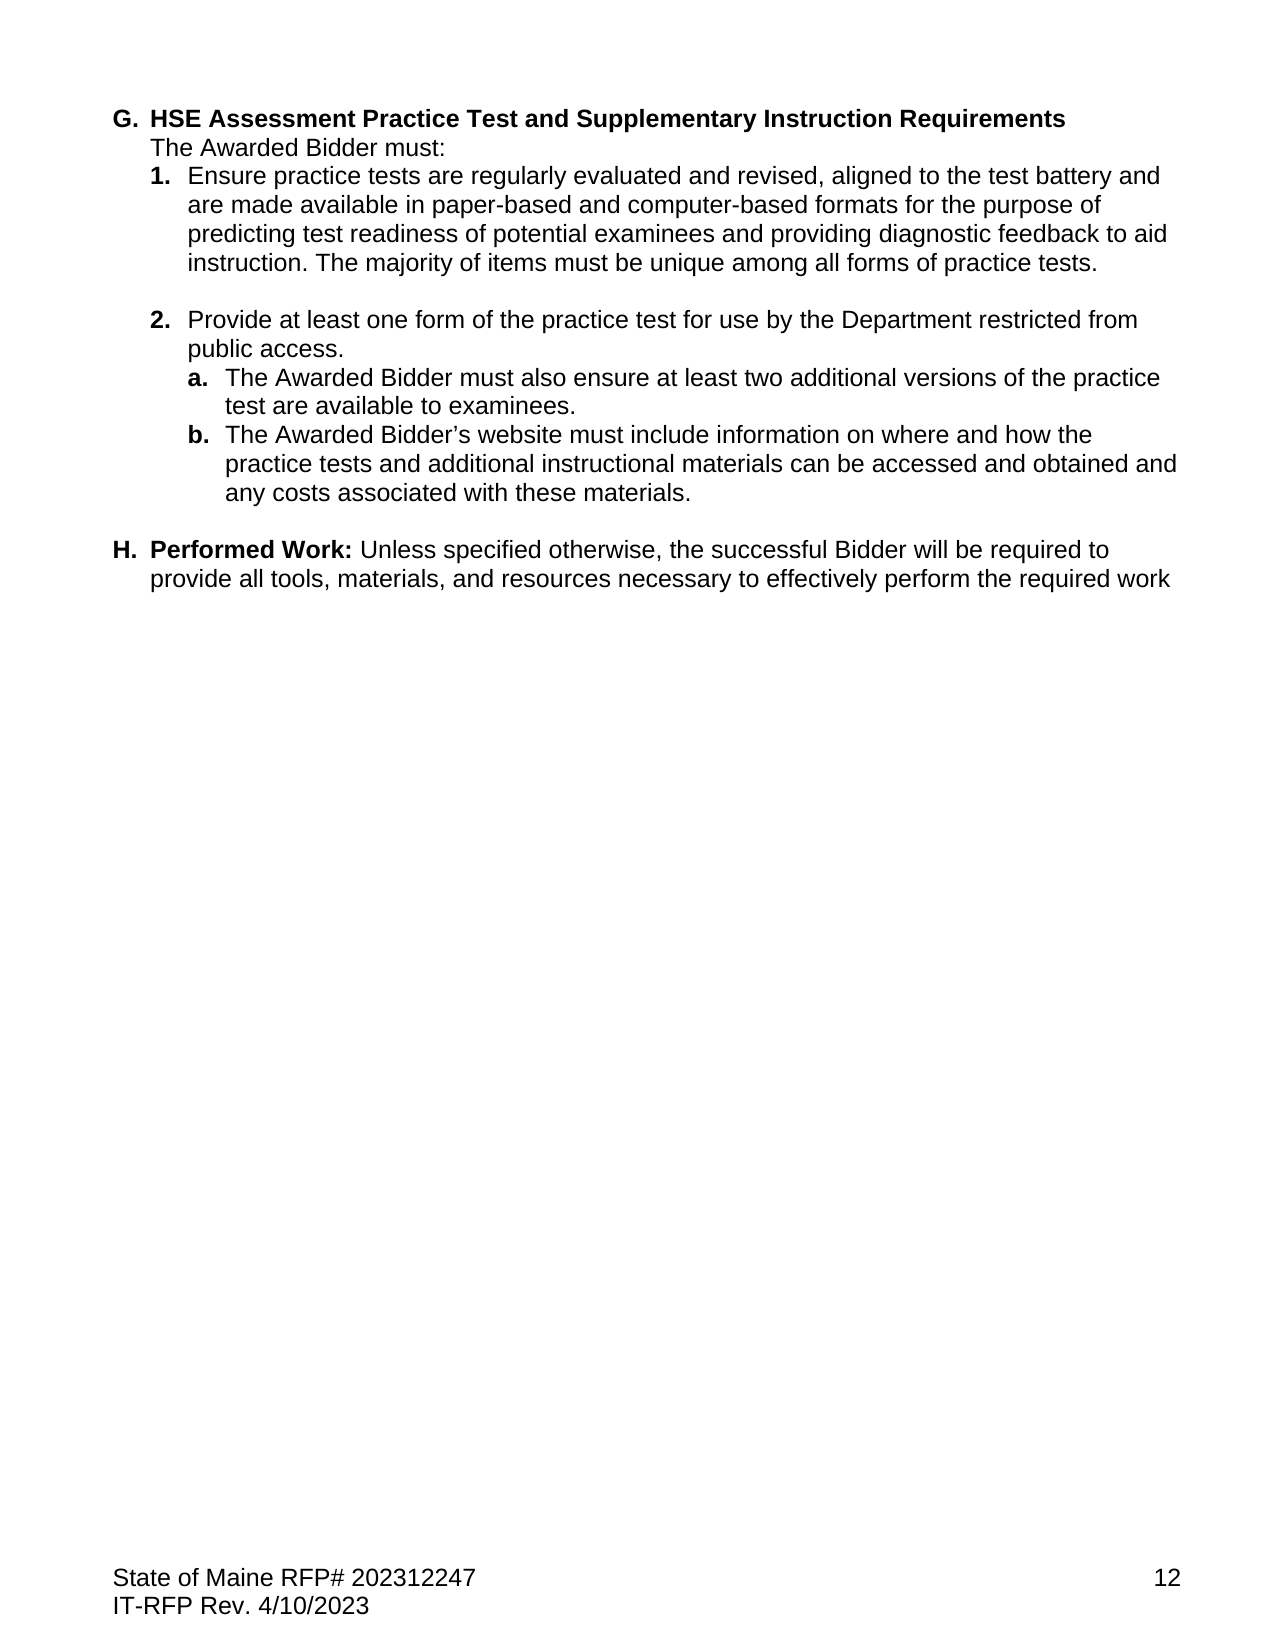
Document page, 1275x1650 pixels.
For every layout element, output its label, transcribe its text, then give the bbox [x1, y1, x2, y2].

list The Awarded Bidder must also ensure at least two additional versions of the practice test are available to examinees. [187, 362, 1181, 420]
list Performed Work: Unless specified otherwise, the successful Bidder will be required to provide all tools, materials, and resources necessary to effectively perform the required work [112, 535, 1181, 592]
list The Awarded Bidder must: [150, 132, 1181, 161]
list Ensure practice tests are regularly evaluated and revised, aligned to the test battery and are made available in paper-based and computer-based formats for the purpose of predicting test readiness of potential examinees and providing diagnostic feedback to aid instruction. The majority of items must be unique among all forms of practice tests. [150, 161, 1181, 276]
list The Awarded Bidder’s website must include information on where and how the practice tests and additional instructional materials can be accessed and obtained and any costs associated with these materials. [187, 420, 1181, 506]
list HSE Assessment Practice Test and Supplementary Instruction Requirements [112, 104, 1181, 132]
list Provide at least one form of the practice test for use by the Department restricted from public access. [150, 305, 1181, 362]
